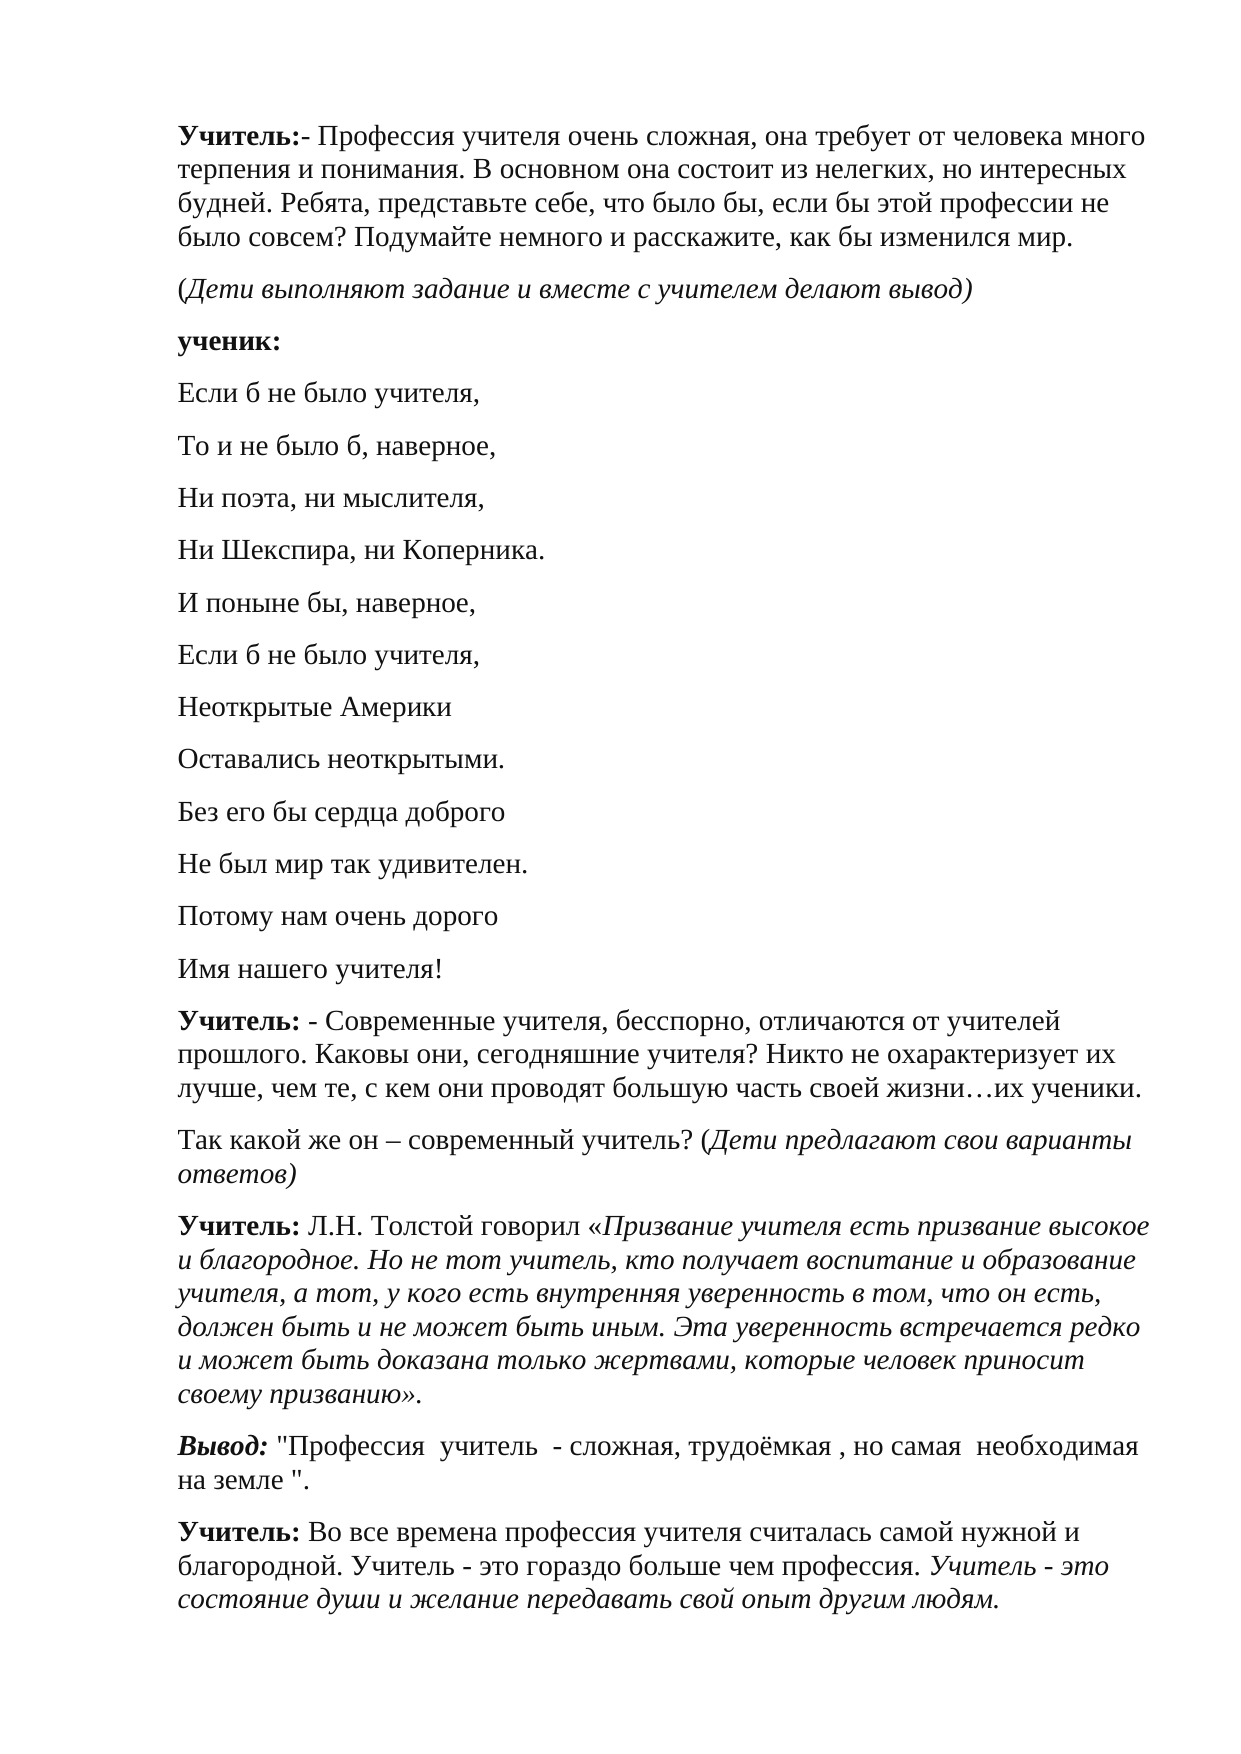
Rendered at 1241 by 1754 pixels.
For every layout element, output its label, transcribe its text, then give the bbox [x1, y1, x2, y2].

text Так какой же он – современный учитель? (Дети предлагают свои варианты ответов) [177, 1122, 1152, 1189]
text И поныне бы, наверное, [177, 585, 1152, 618]
text Если б не было учителя, [177, 376, 1152, 409]
text Имя нашего учителя! [177, 951, 1152, 984]
text Учитель: Л.Н. Толстой говорил «Призвание учителя есть призвание высокое и благородное. Но не тот учитель, кто получает воспитание и образование учителя, а тот, у кого есть внутренняя уверенность в том, что он есть, должен быть и не может быть иным. Эта уверенность встречается редко и может быть доказана только жертвами, которые человек приносит своему призванию». [177, 1208, 1152, 1409]
text Учитель: Во все времена профессия учителя считалась самой нужной и благородной. Учитель - это гораздо больше чем профессия. Учитель - это состояние души и желание передавать свой опыт другим людям. [177, 1514, 1152, 1615]
text Не был мир так удивителен. [177, 846, 1152, 880]
text Потому нам очень дорого [177, 898, 1152, 932]
text Ни Шекспира, ни Коперника. [177, 532, 1152, 566]
text (Дети выполняют задание и вместе с учителем делают вывод) [177, 271, 1152, 304]
text То и не было б, наверное, [177, 428, 1152, 461]
text Учитель:- Профессия учителя очень сложная, она требует от человека много терпения и понимания. В основном она состоит из нелегких, но интересных будней. Ребята, представьте себе, что было бы, если бы этой профессии не было совсем? Подумайте немного и расскажите, как бы изменился мир. [177, 118, 1152, 252]
text Вывод: "Профессия учитель - сложная, трудоёмкая , но самая необходимая на земле ". [177, 1428, 1152, 1495]
text Без его бы сердца доброго [177, 794, 1152, 827]
text Учитель: - Современные учителя, бесспорно, отличаются от учителей прошлого. Каковы они, сегодняшние учителя? Никто не охарактеризует их лучше, чем те, с кем они проводят большую часть своей жизни…их ученики. [177, 1003, 1152, 1104]
text Неоткрытые Америки [177, 689, 1152, 723]
text Ни поэта, ни мыслителя, [177, 480, 1152, 514]
text ученик: [177, 323, 1152, 357]
text Если б не было учителя, [177, 637, 1152, 671]
text Оставались неоткрытыми. [177, 742, 1152, 775]
